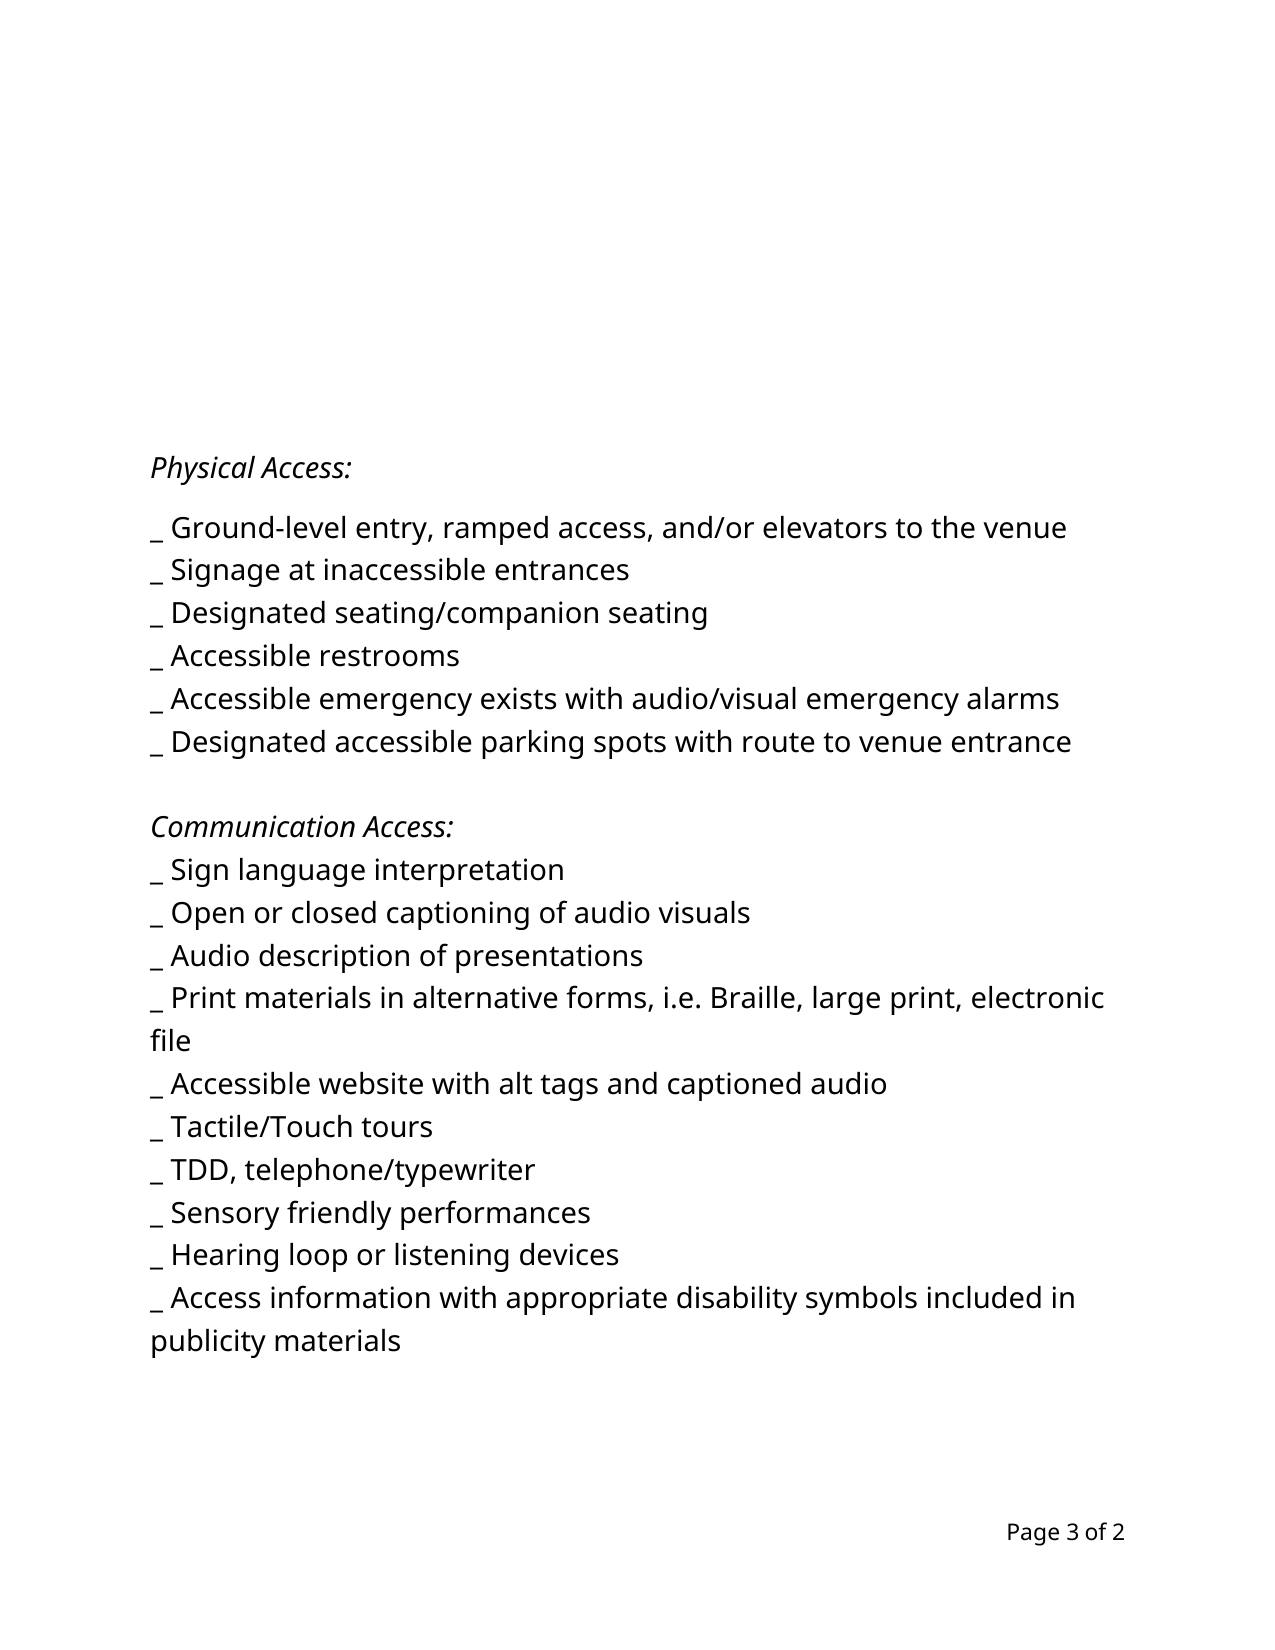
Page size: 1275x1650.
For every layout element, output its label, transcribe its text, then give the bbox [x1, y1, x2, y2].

text _ Accessible website with alt tags and captioned audio [150, 1063, 1125, 1103]
text Physical Access: [150, 447, 1125, 487]
text _ Audio description of presentations [150, 935, 1125, 975]
text _ Designated seating/companion seating [150, 592, 1125, 632]
text _ Designated accessible parking spots with route to venue entrance [150, 721, 1125, 761]
text _ Accessible emergency exists with audio/visual emergency alarms [150, 678, 1125, 718]
text _ Sign language interpretation [150, 849, 1125, 889]
text _ Tactile/Touch tours [150, 1106, 1125, 1146]
text _ Hearing loop or listening devices [150, 1235, 1125, 1274]
text _ Ground-level entry, ramped access, and/or elevators to the venue [150, 507, 1125, 547]
text Communication Access: [150, 807, 1125, 846]
text _ Print materials in alternative forms, i.e. Braille, large print, electronic file [150, 978, 1125, 1060]
text _ Access information with appropriate disability symbols included in publicity materials [150, 1277, 1125, 1360]
text _ TDD, telephone/typewriter [150, 1149, 1125, 1189]
text _ Signage at inaccessible entrances [150, 550, 1125, 589]
text _ Sensory friendly performances [150, 1192, 1125, 1232]
text _ Accessible restrooms [150, 635, 1125, 675]
text _ Open or closed captioning of audio visuals [150, 892, 1125, 932]
